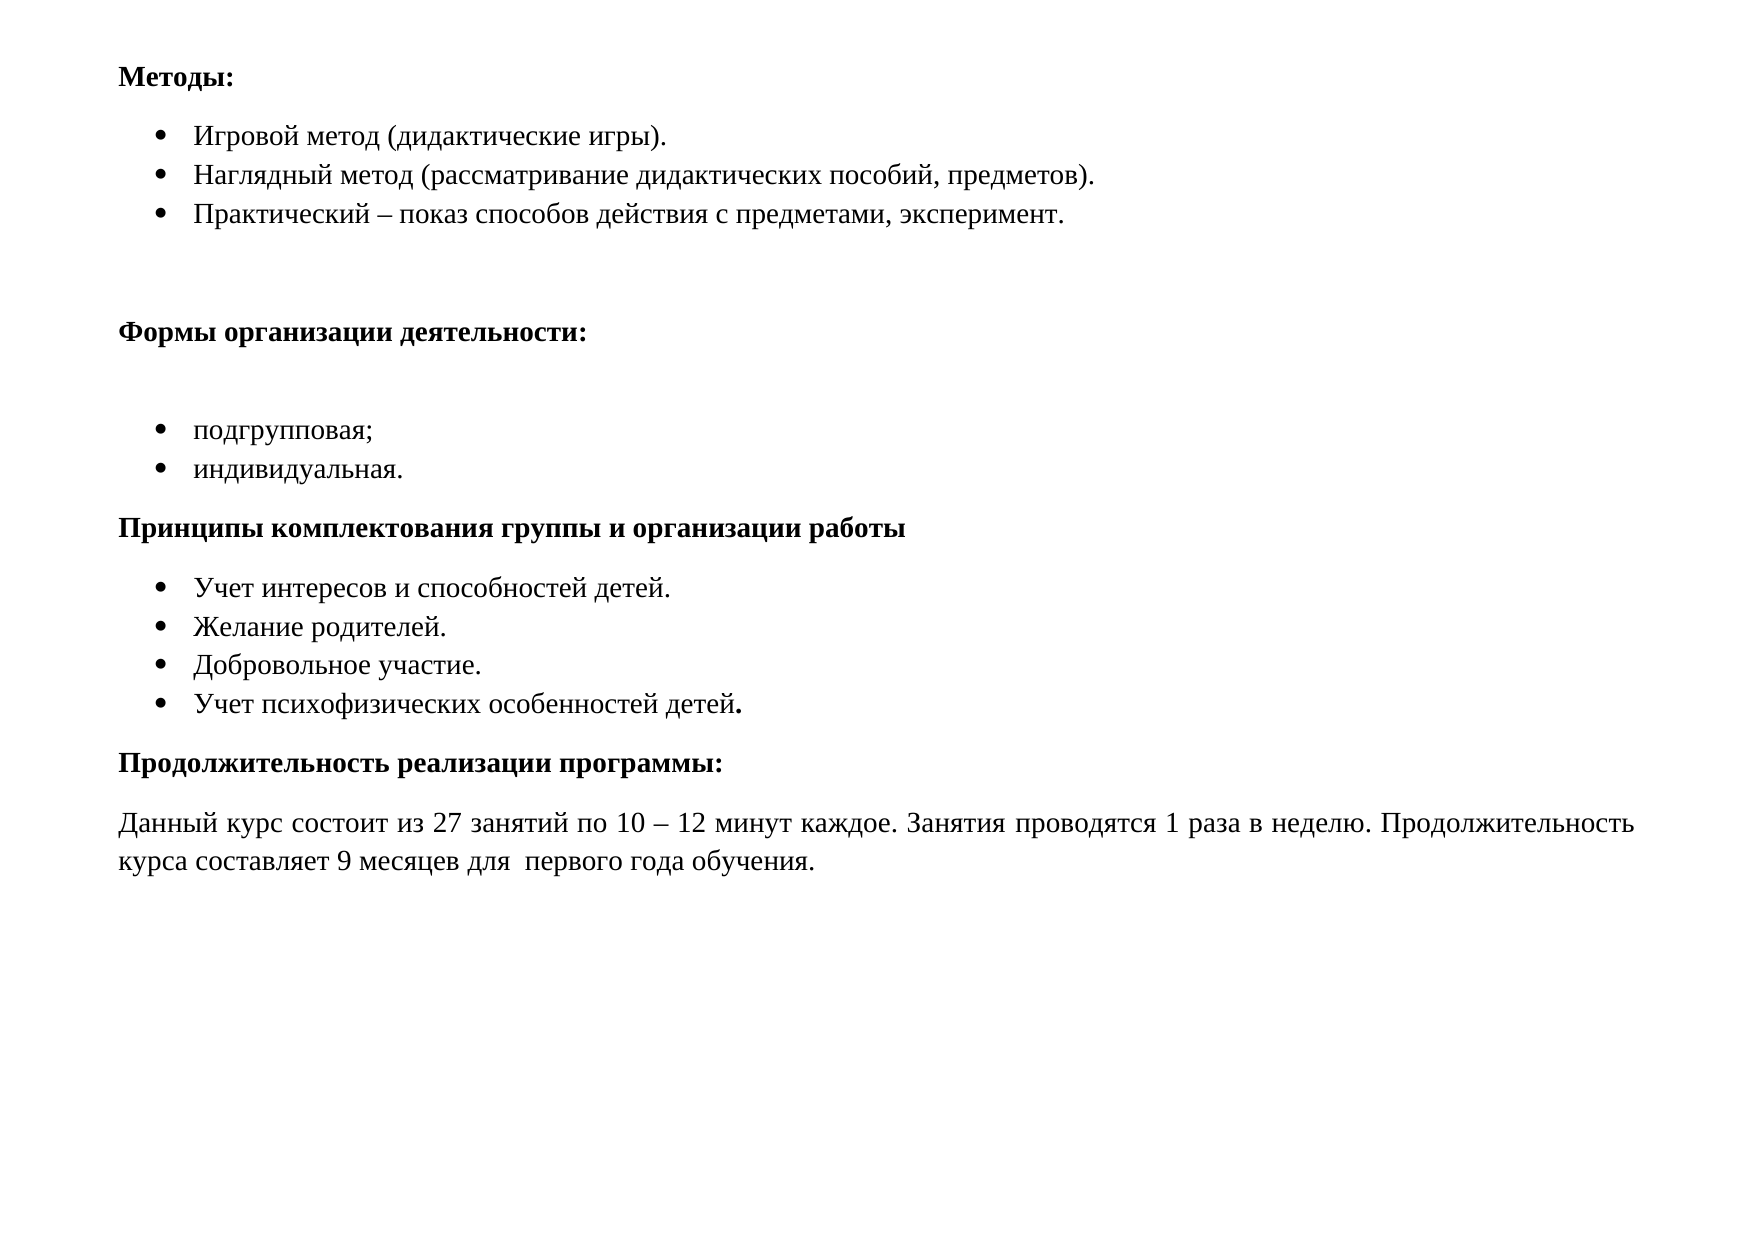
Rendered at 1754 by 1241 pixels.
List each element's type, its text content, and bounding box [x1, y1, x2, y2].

list индивидуальная. [156, 451, 1636, 485]
list Учет интересов и способностей детей. [156, 570, 1636, 604]
list Наглядный метод (рассматривание дидактических пособий, предметов). [156, 157, 1636, 191]
list Практический – показ способов действия с предметами, эксперимент. [156, 196, 1636, 229]
list Учет психофизических особенностей детей. [156, 686, 1636, 719]
text Методы: [118, 59, 1636, 93]
text Принципы комплектования группы и организации работы [118, 511, 1636, 544]
text Продолжительность реализации программы: [118, 745, 1636, 779]
list Добровольное участие. [156, 647, 1636, 681]
list Игровой метод (дидактические игры). [156, 118, 1636, 152]
list Желание родителей. [156, 609, 1636, 642]
list подгрупповая; [156, 412, 1636, 446]
text Данный курс состоит из 27 занятий по 10 – 12 минут каждое. Занятия проводятся 1 раза в неделю. Продолжительность курса составляет 9 месяцев для первого года обучения. [118, 805, 1636, 877]
text Формы организации деятельности: [118, 314, 1636, 348]
